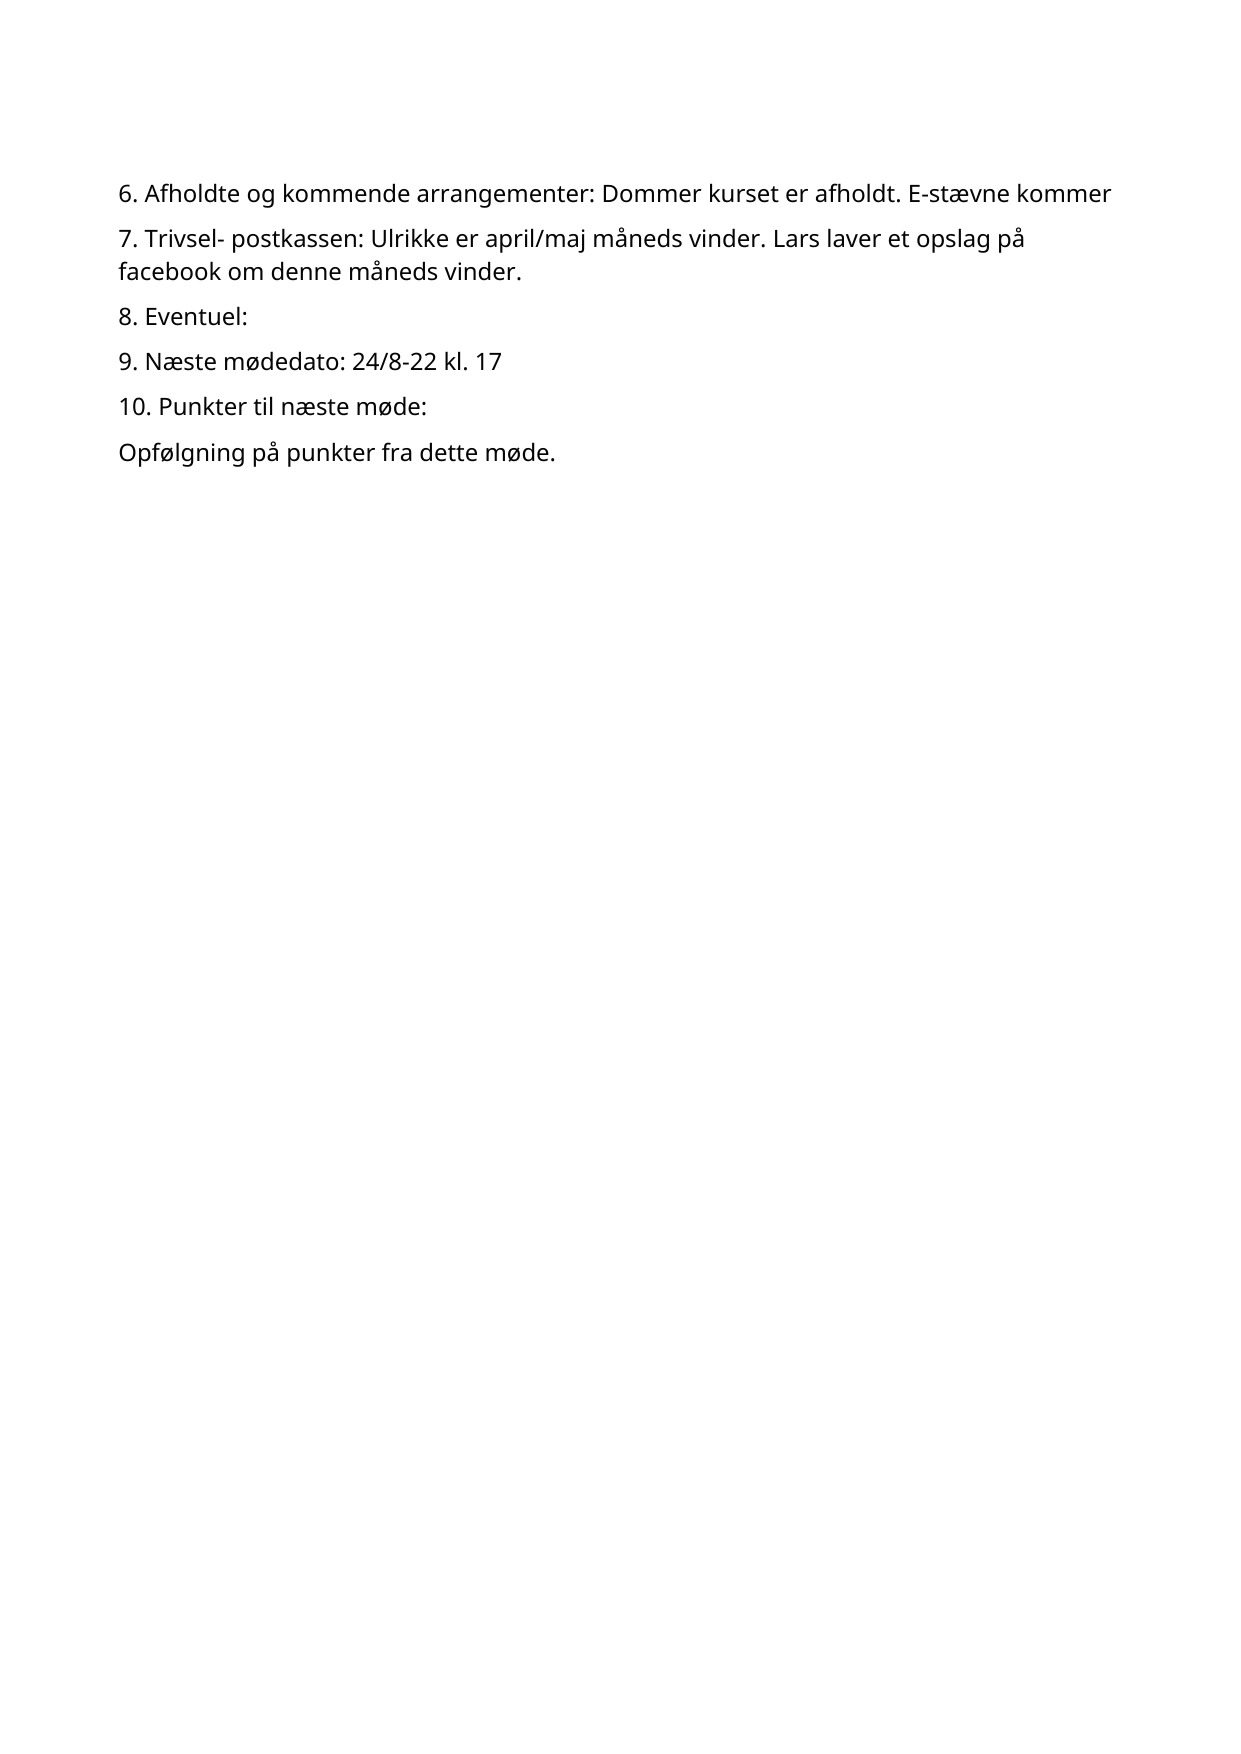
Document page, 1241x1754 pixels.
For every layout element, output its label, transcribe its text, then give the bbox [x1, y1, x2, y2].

text 10. Punkter til næste møde: [118, 390, 1122, 423]
text 9. Næste mødedato: 24/8-22 kl. 17 [118, 345, 1122, 378]
text 7. Trivsel- postkassen: Ulrikke er april/maj måneds vinder. Lars laver et opslag på facebook om denne måneds vinder. [118, 222, 1122, 287]
text 6. Afholdte og kommende arrangementer: Dommer kurset er afholdt. E-stævne kommer [118, 177, 1122, 210]
text Opfølgning på punkter fra dette møde. [118, 435, 1122, 468]
text 8. Eventuel: [118, 300, 1122, 333]
